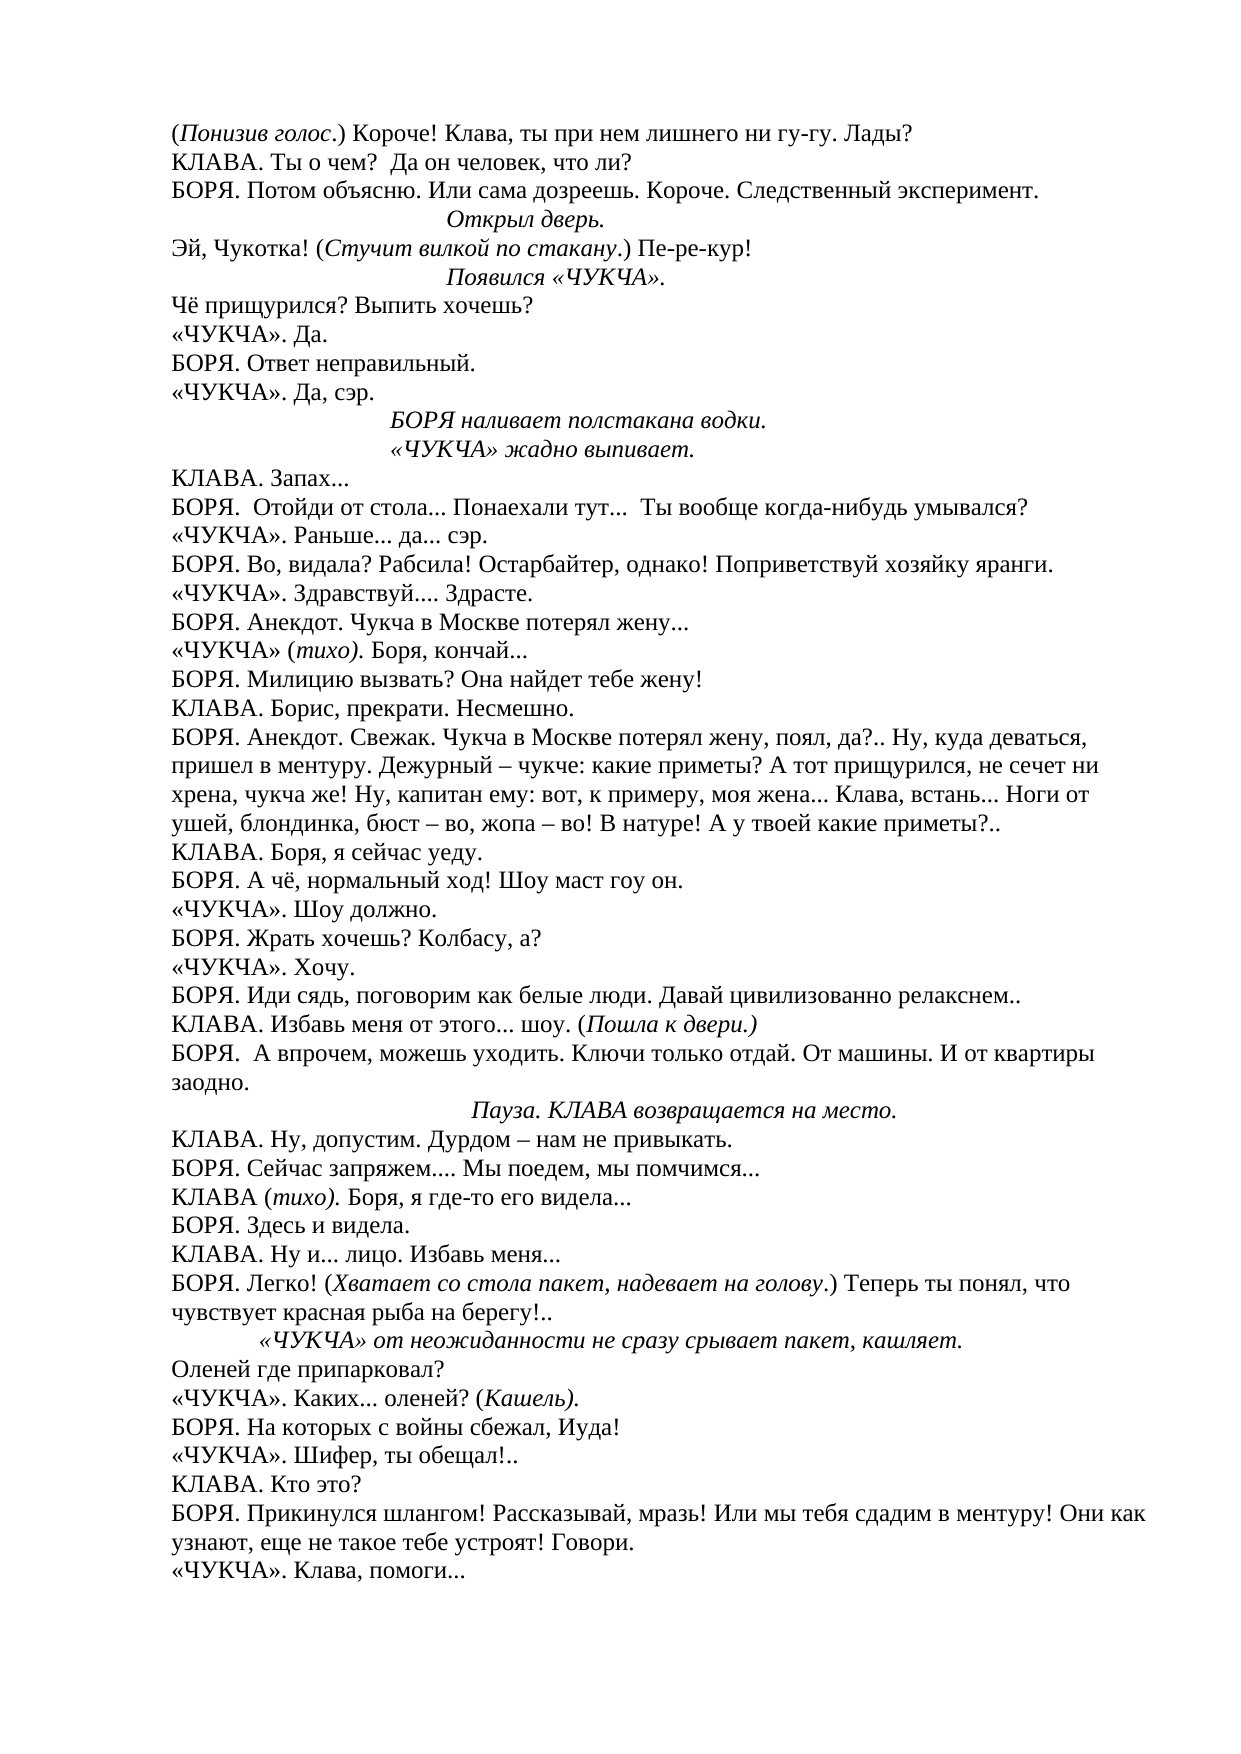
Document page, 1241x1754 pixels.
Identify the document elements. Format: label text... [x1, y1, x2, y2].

text БОРЯ. Отойди от стола... Понаехали тут... Ты вообще когда-нибудь умывался? [171, 492, 1152, 521]
text «ЧУКЧА». Хочу. [171, 952, 1152, 981]
text БОРЯ. Сейчас запряжем.... Мы поедем, мы помчимся... [171, 1153, 1152, 1182]
text «ЧУКЧА». Шифер, ты обещал!.. [171, 1441, 1152, 1469]
text Эй, Чукотка! (Стучит вилкой по стакану.) Пе-ре-кур! [171, 233, 1152, 262]
text БОРЯ наливает полстакана водки. [171, 406, 1152, 434]
text КЛАВА. Ну и... лицо. Избавь меня... [171, 1239, 1152, 1268]
text БОРЯ. Легко! (Хватает со стола пакет, надевает на голову.) Теперь ты понял, что чувствует красная рыба на берегу!.. [171, 1268, 1152, 1326]
text БОРЯ. На которых с войны сбежал, Иуда! [171, 1412, 1152, 1441]
text КЛАВА. Боря, я сейчас уеду. [171, 837, 1152, 866]
text БОРЯ. Ответ неправильный. [171, 348, 1152, 377]
text БОРЯ. А чё, нормальный ход! Шоу маст гоу он. [171, 866, 1152, 894]
text (Понизив голос.) Короче! Клава, ты при нем лишнего ни гу-гу. Лады? [171, 118, 1152, 147]
text Появился «ЧУКЧА». [171, 262, 1152, 291]
text БОРЯ. Жрать хочешь? Колбасу, а? [171, 923, 1152, 952]
text Чё прищурился? Выпить хочешь? [171, 291, 1152, 319]
text Пауза. КЛАВА возвращается на место. [171, 1096, 1152, 1124]
text КЛАВА. Кто это? [171, 1469, 1152, 1498]
text БОРЯ. Потом объясню. Или сама дозреешь. Короче. Следственный эксперимент. [171, 176, 1152, 204]
text КЛАВА. Борис, прекрати. Несмешно. [171, 693, 1152, 722]
text «ЧУКЧА». Шоу должно. [171, 894, 1152, 923]
text «ЧУКЧА» от неожиданности не сразу срывает пакет, кашляет. [171, 1326, 1152, 1354]
text БОРЯ. А впрочем, можешь уходить. Ключи только отдай. От машины. И от квартиры заодно. [171, 1038, 1152, 1096]
text «ЧУКЧА». Каких... оленей? (Кашель). [171, 1383, 1152, 1412]
text «ЧУКЧА». Раньше... да... сэр. [171, 521, 1152, 549]
text БОРЯ. Анекдот. Чукча в Москве потерял жену... [171, 607, 1152, 636]
text КЛАВА. Ты о чем? Да он человек, что ли? [171, 147, 1152, 176]
text КЛАВА. Ну, допустим. Дурдом – нам не привыкать. [171, 1124, 1152, 1153]
text КЛАВА (тихо). Боря, я где-то его видела... [171, 1182, 1152, 1211]
text «ЧУКЧА» (тихо). Боря, кончай... [171, 636, 1152, 664]
text «ЧУКЧА». Да, сэр. [171, 377, 1152, 406]
text БОРЯ. Во, видала? Рабсила! Остарбайтер, однако! Поприветствуй хозяйку яранги. [171, 549, 1152, 578]
text БОРЯ. Иди сядь, поговорим как белые люди. Давай цивилизованно релакснем.. [171, 981, 1152, 1009]
text БОРЯ. Здесь и видела. [171, 1211, 1152, 1239]
text БОРЯ. Прикинулся шлангом! Рассказывай, мразь! Или мы тебя сдадим в ментуру! Они как узнают, еще не такое тебе устроят! Говори. [171, 1498, 1152, 1556]
text КЛАВА. Запах... [171, 463, 1152, 492]
text Открыл дверь. [171, 204, 1152, 233]
text «ЧУКЧА». Клава, помоги... [171, 1556, 1152, 1584]
text «ЧУКЧА» жадно выпивает. [171, 434, 1152, 463]
text «ЧУКЧА». Здравствуй.... Здрасте. [171, 578, 1152, 607]
text БОРЯ. Милицию вызвать? Она найдет тебе жену! [171, 664, 1152, 693]
text БОРЯ. Анекдот. Свежак. Чукча в Москве потерял жену, поял, да?.. Ну, куда деваться, пришел в ментуру. Дежурный – чукче: какие приметы? А тот прищурился, не сечет ни хрена, чукча же! Ну, капитан ему: вот, к примеру, моя жена... Клава, встань... Ноги от ушей, блондинка, бюст – во, жопа – во! В натуре! А у твоей какие приметы?.. [171, 722, 1152, 837]
text КЛАВА. Избавь меня от этого... шоу. (Пошла к двери.) [171, 1009, 1152, 1038]
text «ЧУКЧА». Да. [171, 319, 1152, 348]
text Оленей где припарковал? [171, 1354, 1152, 1383]
